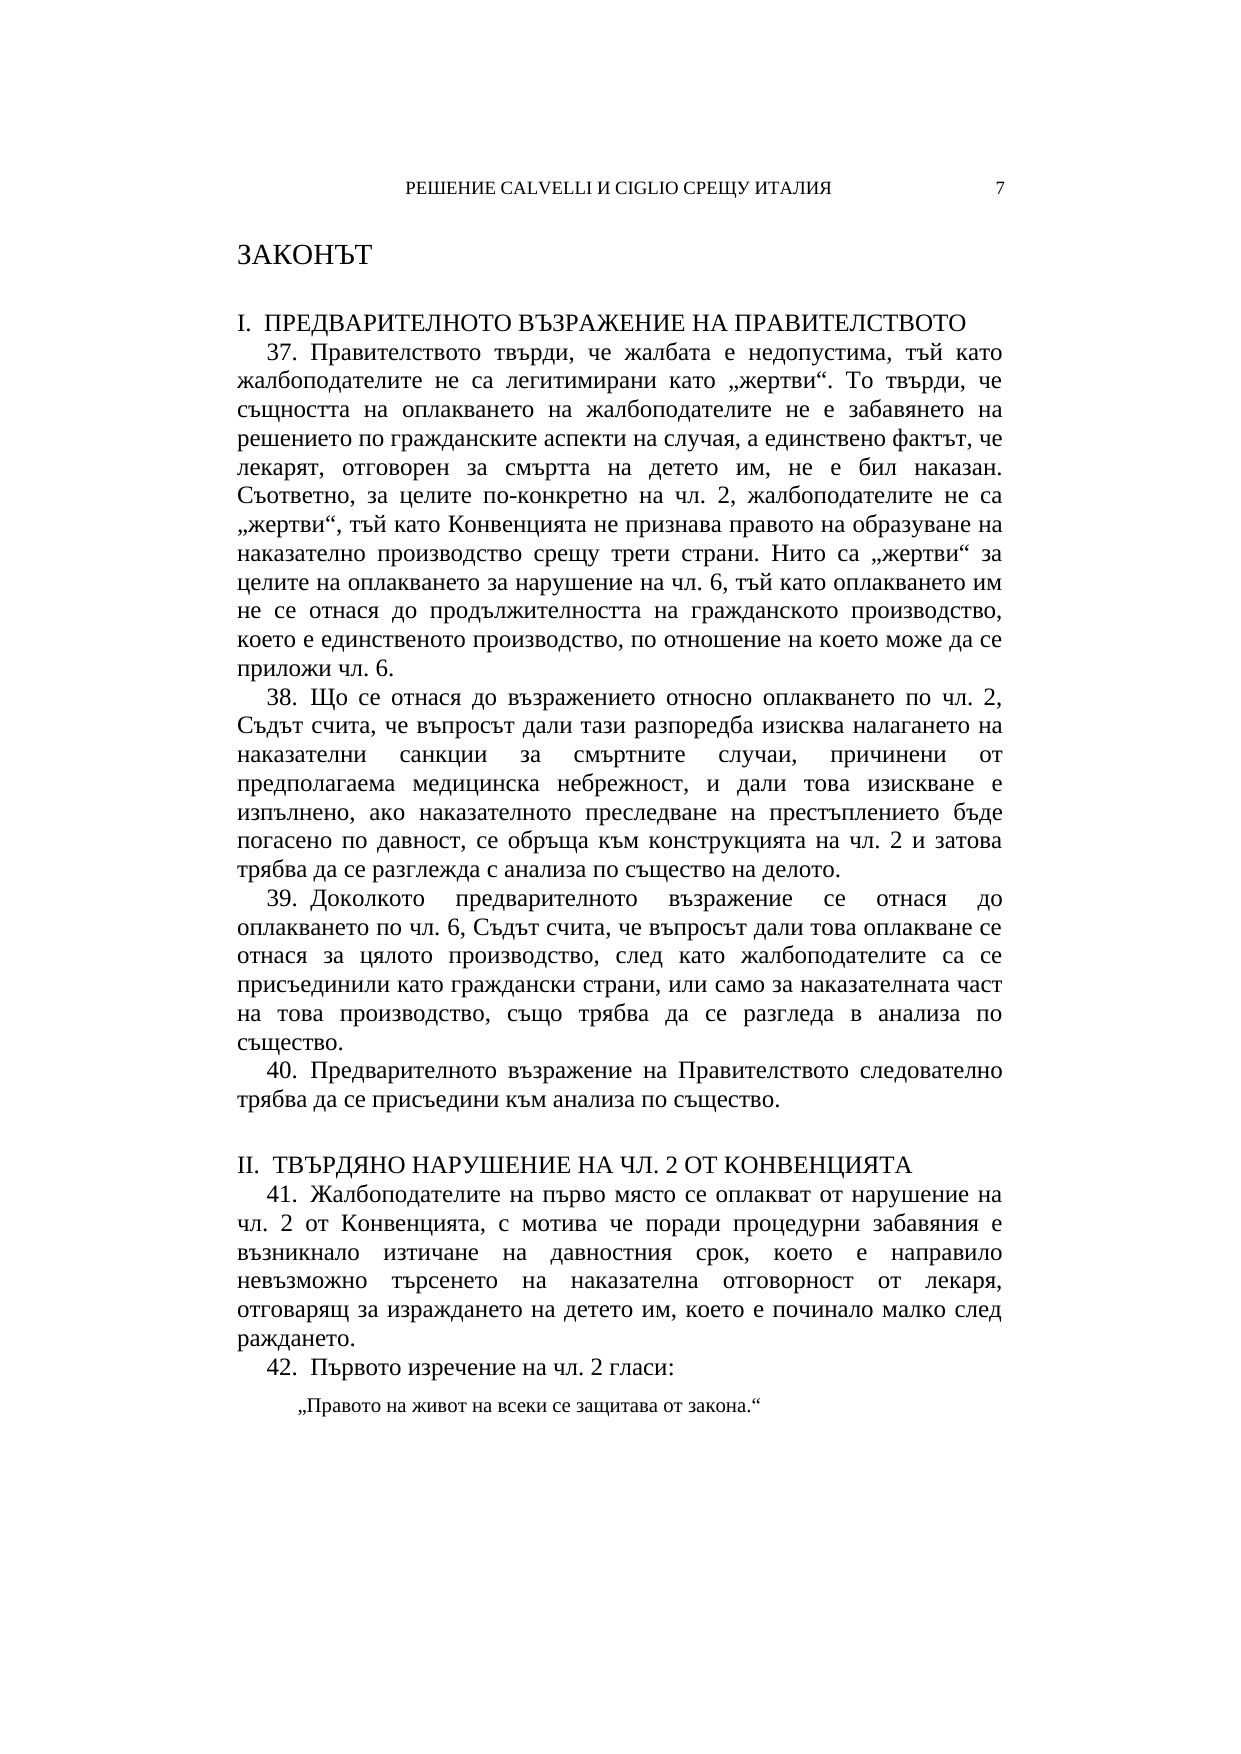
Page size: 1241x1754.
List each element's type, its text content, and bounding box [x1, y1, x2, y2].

text I. ПРЕДВАРИТЕЛНОТО ВЪЗРАЖЕНИЕ НА ПРАВИТЕЛСТВОТО [237, 308, 1003, 337]
text 38. Що се отнася до възражението относно оплакването по чл. 2, Съдът счита, че въпросът дали тази разпоредба изисква налагането на наказателни санкции за смъртните случаи, причинени от предполагаема медицинска небрежност, и дали това изискване е изпълнено, ако наказателното преследване на престъплението бъде погасено по давност, се обръща към конструкцията на чл. 2 и затова трябва да се разглежда с анализа по същество на делото. [237, 682, 1003, 883]
text 41. Жалбоподателите на първо място се оплакват от нарушение на чл. 2 от Конвенцията, с мотива че поради процедурни забавяния е възникнало изтичане на давностния срок, което е направило невъзможно търсенето на наказателна отговорност от лекаря, отговарящ за израждането на детето им, което е починало малко след раждането. [237, 1179, 1003, 1352]
text 40. Предварителното възражение на Правителството следователно трябва да се присъедини към анализа по същество. [237, 1055, 1003, 1113]
text 42. Първото изречение на чл. 2 гласи: [237, 1352, 1003, 1380]
text II. ТВЪРДЯНО НАРУШЕНИЕ НА ЧЛ. 2 ОТ КОНВЕНЦИЯТА [237, 1150, 1003, 1179]
text „Правото на живот на всеки се защитава от закона.“ [279, 1393, 1003, 1417]
text 37. Правителството твърди, че жалбата е недопустима, тъй като жалбоподателите не са легитимирани като „жертви“. То твърди, че същността на оплакването на жалбоподателите не е забавянето на решението по гражданските аспекти на случая, а единствено фактът, че лекарят, отговорен за смъртта на детето им, не е бил наказан. Съответно, за целите по-конкретно на чл. 2, жалбоподателите не са „жертви“, тъй като Конвенцията не признава правото на образуване на наказателно производство срещу трети страни. Нито са „жертви“ за целите на оплакването за нарушение на чл. 6, тъй като оплакването им не се отнася до продължителността на гражданското производство, което е единственото производство, по отношение на което може да се приложи чл. 6. [237, 337, 1003, 682]
text 39. Доколкото предварителното възражение се отнася до оплакването по чл. 6, Съдът счита, че въпросът дали това оплакване се отнася за цялото производство, след като жалбоподателите са се присъединили като граждански страни, или само за наказателната част на това производство, също трябва да се разгледа в анализа по същество. [237, 883, 1003, 1055]
text ЗАКОНЪТ [237, 237, 1003, 270]
